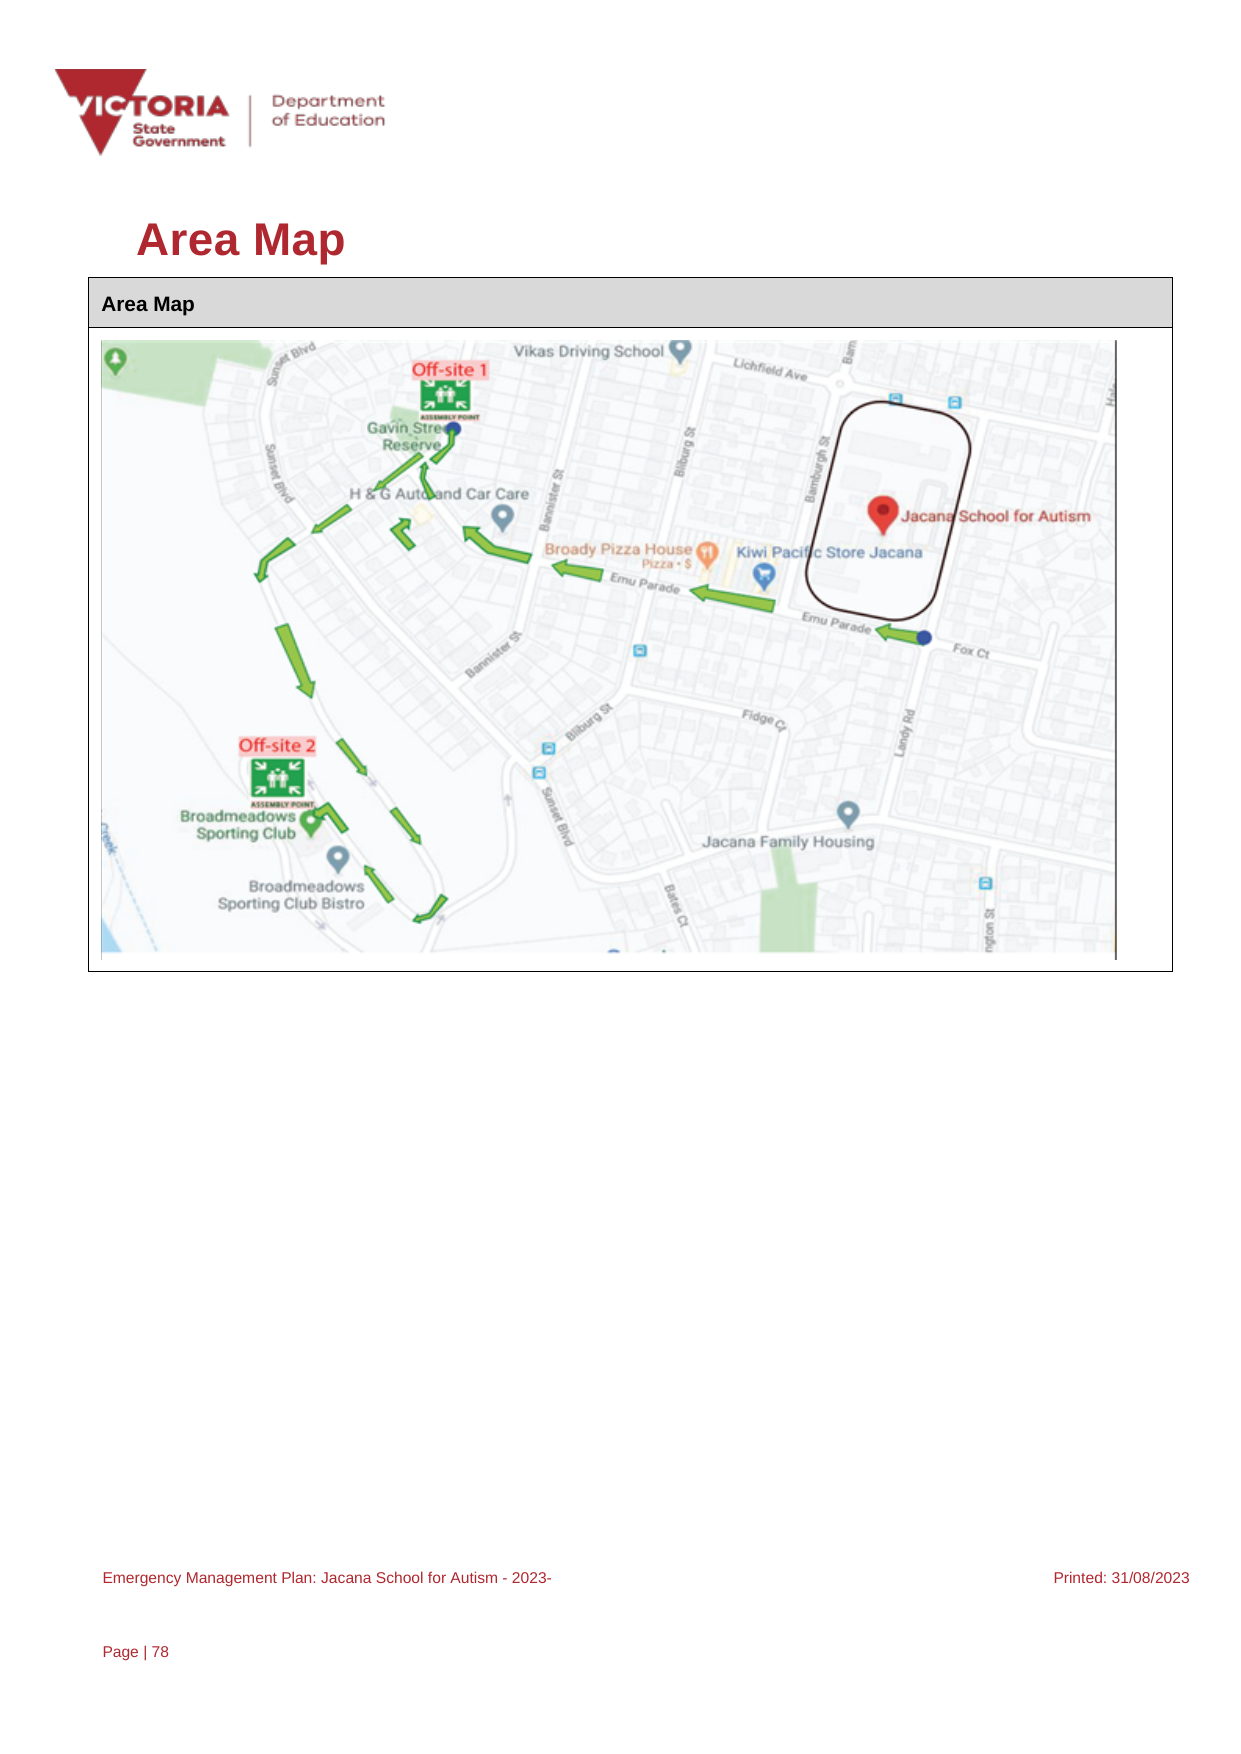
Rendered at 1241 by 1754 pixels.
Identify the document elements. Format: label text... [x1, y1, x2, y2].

subtitle Area Map [136, 212, 1111, 265]
table_header Area Map [89, 278, 1172, 327]
picture [54, 69, 386, 156]
picture [101, 340, 1117, 960]
table_cell [89, 328, 1172, 971]
